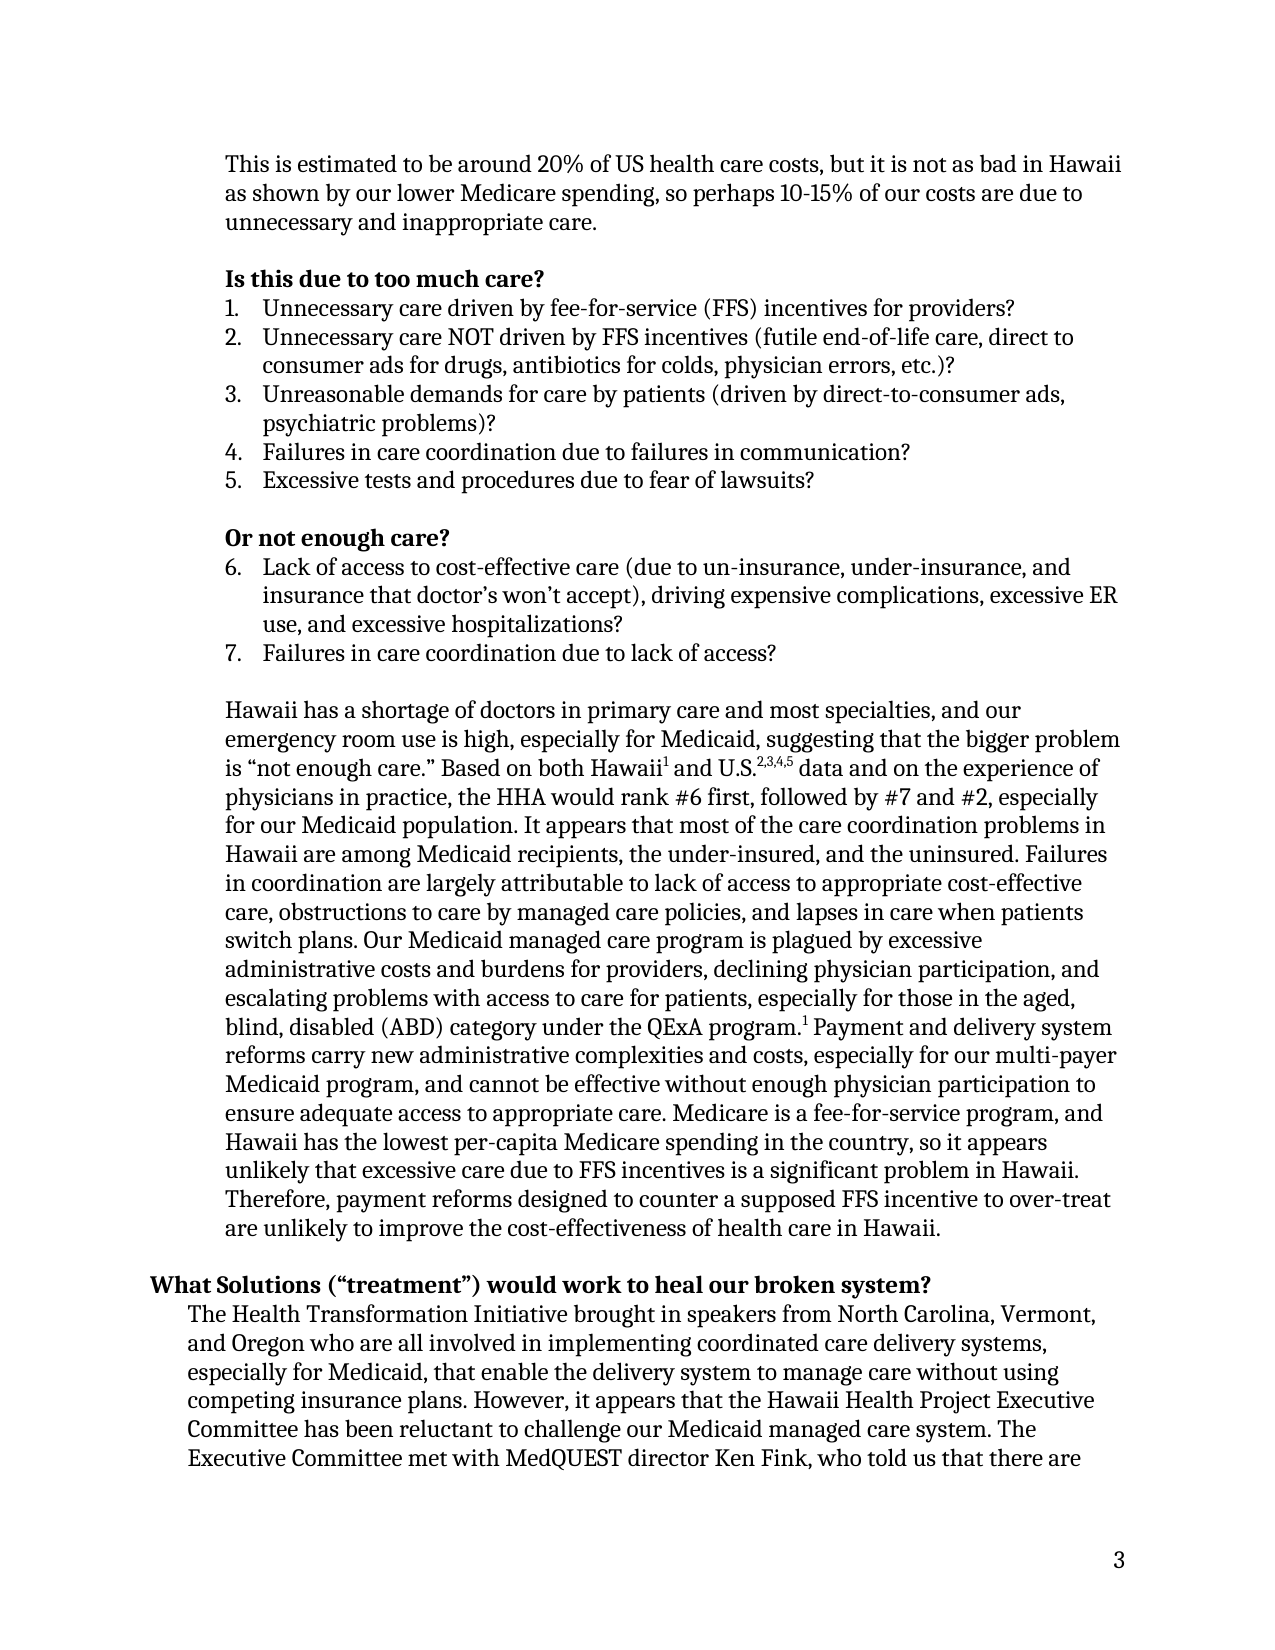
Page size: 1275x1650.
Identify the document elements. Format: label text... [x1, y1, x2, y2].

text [187, 1300, 1125, 1472]
list Unreasonable demands for care by patients (driven by direct-to-consumer ads, psychiatric problems)? [225, 380, 1125, 437]
text What Solutions (“treatment”) would work to heal our broken system? [150, 1271, 1125, 1300]
list Excessive tests and procedures due to fear of lawsuits? [225, 466, 1125, 495]
list Lack of access to cost-effective care (due to un-insurance, under-insurance, and insurance that doctor’s won’t accept), driving expensive complications, excessive ER use, and excessive hospitalizations? [225, 552, 1125, 639]
text Or not enough care? [225, 524, 1125, 552]
text Is this due to too much care? [225, 265, 1125, 294]
list Unnecessary care driven by fee-for-service (FFS) incentives for providers? [225, 294, 1125, 322]
list Failures in care coordination due to failures in communication? [225, 437, 1125, 466]
text This is estimated to be around 20% of US health care costs, but it is not as bad in Hawaii as shown by our lower Medicare spending, so perhaps 10-15% of our costs are due to unnecessary and inappropriate care. [225, 150, 1125, 236]
text Hawaii has a shortage of doctors in primary care and most specialties, and our emergency room use is high, especially for Medicaid, suggesting that the bigger problem is “not enough care.” Based on both Hawaii1 and U.S.2,3,4,5 data and on the experience of physicians in practice, the HHA would rank #6 first, followed by #7 and #2, especially for our Medicaid population. It appears that most of the care coordination problems in Hawaii are among Medicaid recipients, the under-insured, and the uninsured. Failures in coordination are largely attributable to lack of access to appropriate cost-effective care, obstructions to care by managed care policies, and lapses in care when patients switch plans. Our Medicaid managed care program is plagued by excessive administrative costs and burdens for providers, declining physician participation, and escalating problems with access to care for patients, especially for those in the aged, blind, disabled (ABD) category under the QExA program.1 Payment and delivery system reforms carry new administrative complexities and costs, especially for our multi-payer Medicaid program, and cannot be effective without enough physician participation to ensure adequate access to appropriate care. Medicare is a fee-for-service program, and Hawaii has the lowest per-capita Medicare spending in the country, so it appears unlikely that excessive care due to FFS incentives is a significant problem in Hawaii. Therefore, payment reforms designed to counter a supposed FFS incentive to over-treat are unlikely to improve the cost-effectiveness of health care in Hawaii. [225, 696, 1125, 1242]
list Unnecessary care NOT driven by FFS incentives (futile end-of-life care, direct to consumer ads for drugs, antibiotics for colds, physician errors, etc.)? [225, 322, 1125, 380]
list Failures in care coordination due to lack of access? [225, 639, 1125, 667]
